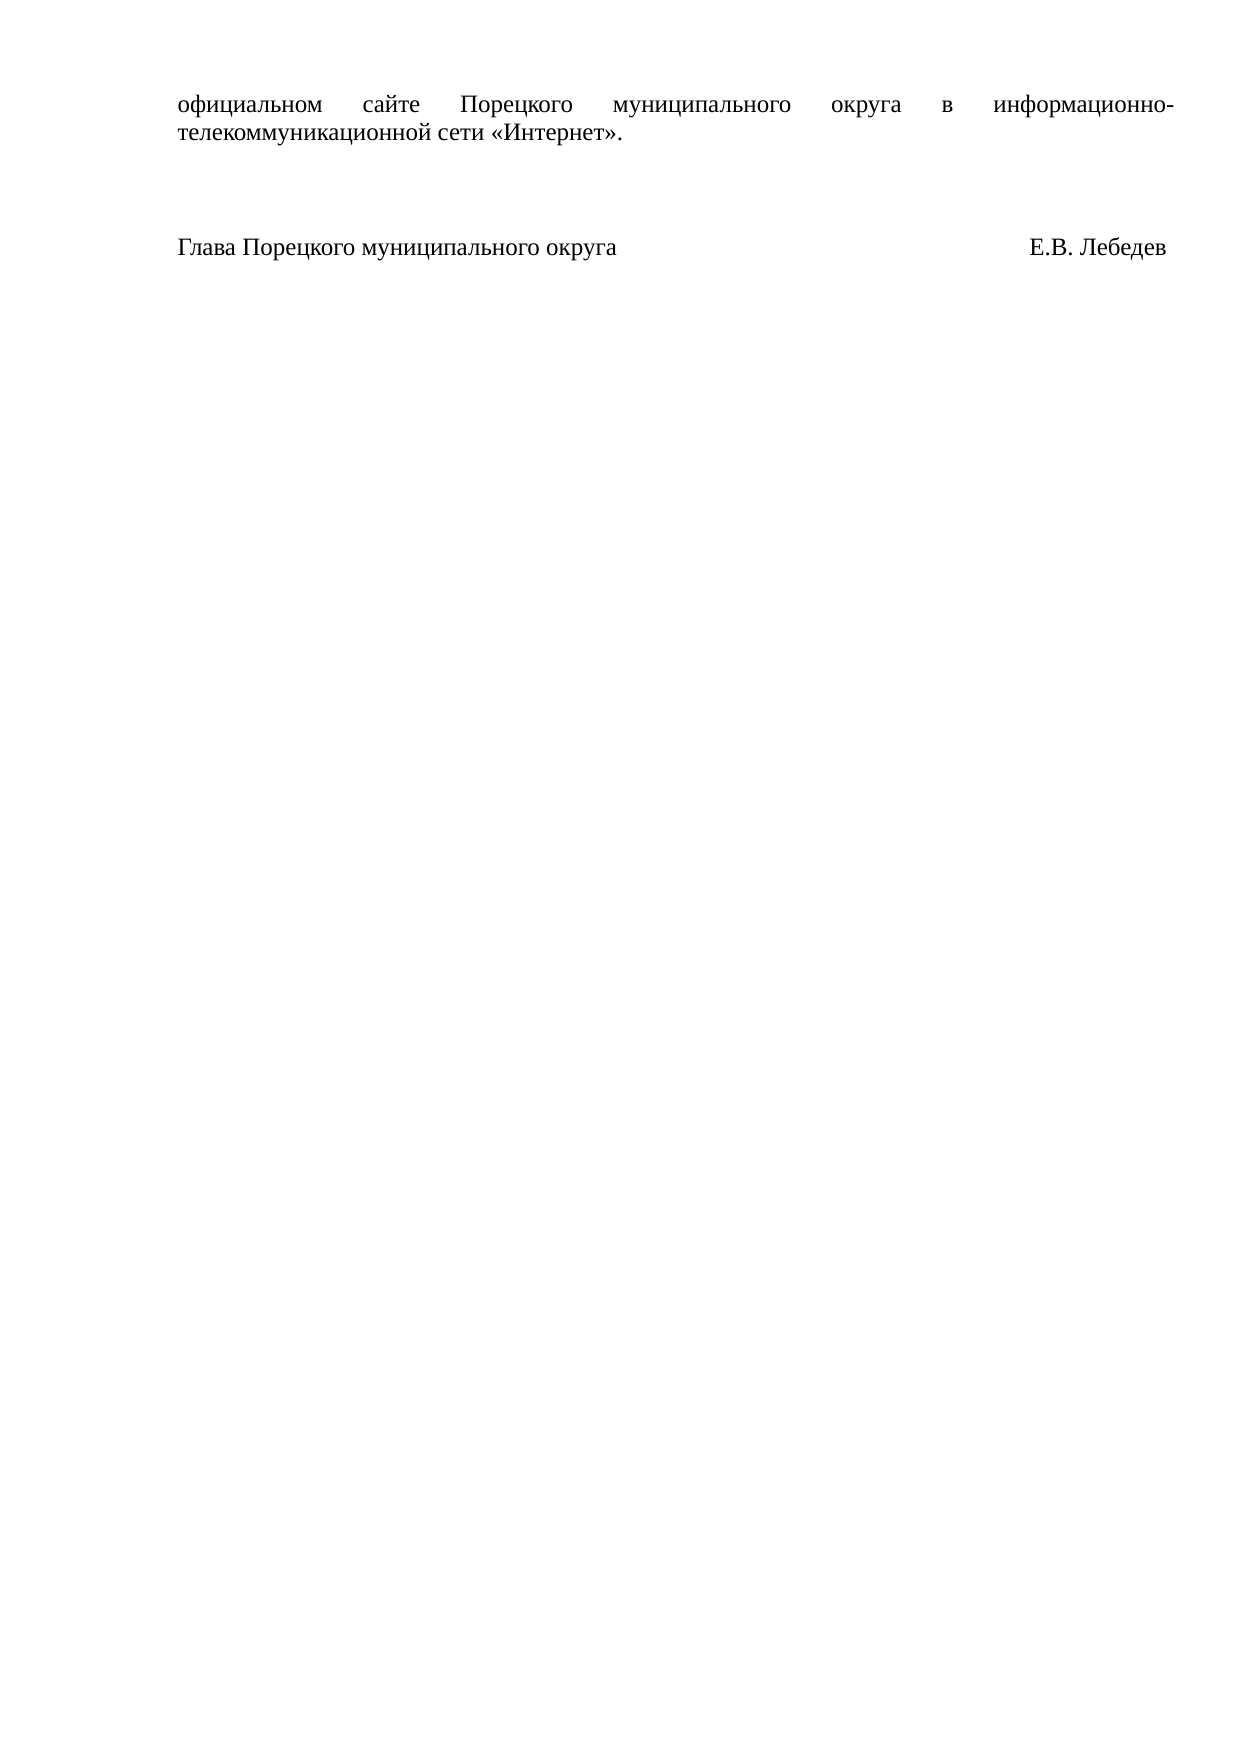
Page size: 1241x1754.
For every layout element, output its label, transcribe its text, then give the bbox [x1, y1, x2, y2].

text Глава Порецкого муниципального округа Е.В. Лебедев [177, 232, 1175, 261]
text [177, 89, 1175, 146]
